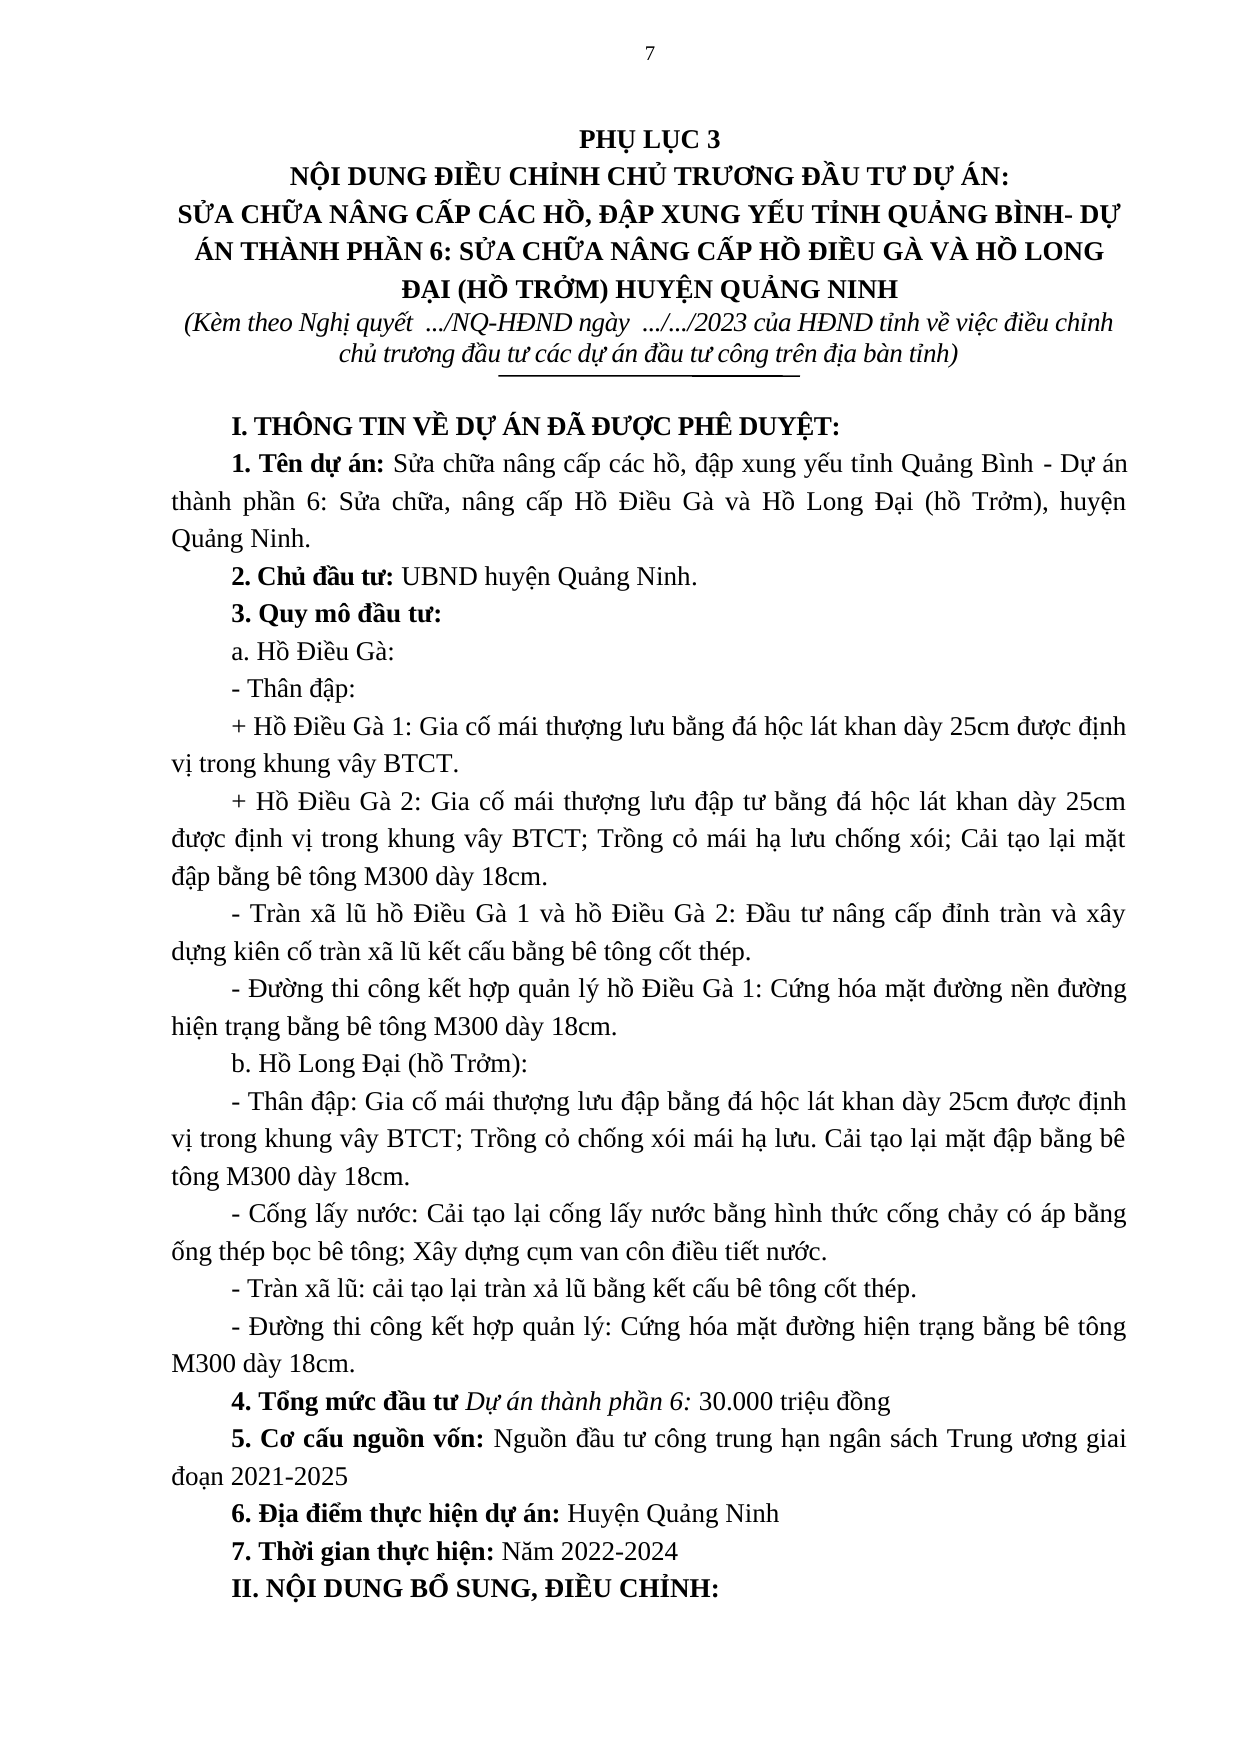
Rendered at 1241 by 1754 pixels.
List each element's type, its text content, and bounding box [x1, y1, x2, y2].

text 7. Thời gian thực hiện: Năm 2022-2024 [171, 1530, 1128, 1568]
text II. NỘI DUNG BỔ SUNG, ĐIỀU CHỈNH: [171, 1568, 1128, 1605]
text I. THÔNG TIN VỀ DỰ ÁN ĐÃ ĐƯỢC PHÊ DUYỆT: [171, 405, 1128, 443]
text SỬA CHỮA NÂNG CẤP CÁC HỒ, ĐẬP XUNG YẾU TỈNH QUẢNG BÌNH- DỰ ÁN THÀNH PHẦN 6: SỬA CHỮA NÂNG CẤP HỒ ĐIỀU GÀ VÀ HỒ LONG ĐẠI (HỒ TRỞM) HUYỆN QUẢNG NINH [171, 193, 1128, 306]
text 6. Địa điểm thực hiện dự án: Huyện Quảng Ninh [171, 1493, 1128, 1530]
text 5. Cơ cấu nguồn vốn: Nguồn đầu tư công trung hạn ngân sách Trung ương giai đoạn 2021-2025 [171, 1418, 1128, 1493]
text - Đường thi công kết hợp quản lý hồ Điều Gà 1: Cứng hóa mặt đường nền đường hiện trạng bằng bê tông M300 dày 18cm. [171, 968, 1128, 1043]
text 1. Tên dự án: Sửa chữa nâng cấp các hồ, đập xung yếu tỉnh Quảng Bình - Dự án thành phần 6: Sửa chữa, nâng cấp Hồ Điều Gà và Hồ Long Đại (hồ Trởm), huyện Quảng Ninh. [171, 443, 1128, 555]
text - Cống lấy nước: Cải tạo lại cống lấy nước bằng hình thức cống chảy có áp bằng ống thép bọc bê tông; Xây dựng cụm van côn điều tiết nước. [171, 1193, 1128, 1268]
text 2. Chủ đầu tư: UBND huyện Quảng Ninh. [171, 555, 1128, 593]
text - Tràn xã lũ: cải tạo lại tràn xả lũ bằng kết cấu bê tông cốt thép. [171, 1268, 1128, 1305]
text - Tràn xã lũ hồ Điều Gà 1 và hồ Điều Gà 2: Đầu tư nâng cấp đỉnh tràn và xây dựng kiên cố tràn xã lũ kết cấu bằng bê tông cốt thép. [171, 893, 1128, 968]
text (Kèm theo Nghị quyết .../NQ-HĐND ngày .../.../2023 của HĐND tỉnh về việc điều chỉnh chủ trương đầu tư các dự án đầu tư công trên địa bàn tỉnh) [171, 306, 1128, 368]
text 3. Quy mô đầu tư: [171, 593, 1128, 630]
text + Hồ Điều Gà 2: Gia cố mái thượng lưu đập tư bằng đá hộc lát khan dày 25cm được định vị trong khung vây BTCT; Trồng cỏ mái hạ lưu chống xói; Cải tạo lại mặt đập bằng bê tông M300 dày 18cm. [171, 780, 1128, 893]
text 4. Tổng mức đầu tư Dự án thành phần 6: 30.000 triệu đồng [171, 1380, 1128, 1418]
text - Thân đập: Gia cố mái thượng lưu đập bằng đá hộc lát khan dày 25cm được định vị trong khung vây BTCT; Trồng cỏ chống xói mái hạ lưu. Cải tạo lại mặt đập bằng bê tông M300 dày 18cm. [171, 1080, 1128, 1193]
text a. Hồ Điều Gà: [171, 630, 1128, 668]
text NỘI DUNG ĐIỀU CHỈNH CHỦ TRƯƠNG ĐẦU TƯ DỰ ÁN: [171, 156, 1128, 193]
text + Hồ Điều Gà 1: Gia cố mái thượng lưu bằng đá hộc lát khan dày 25cm được định vị trong khung vây BTCT. [171, 705, 1128, 780]
text b. Hồ Long Đại (hồ Trởm): [171, 1043, 1128, 1080]
text - Đường thi công kết hợp quản lý: Cứng hóa mặt đường hiện trạng bằng bê tông M300 dày 18cm. [171, 1305, 1128, 1380]
text PHỤ LỤC 3 [171, 118, 1128, 156]
text - Thân đập: [171, 668, 1128, 705]
